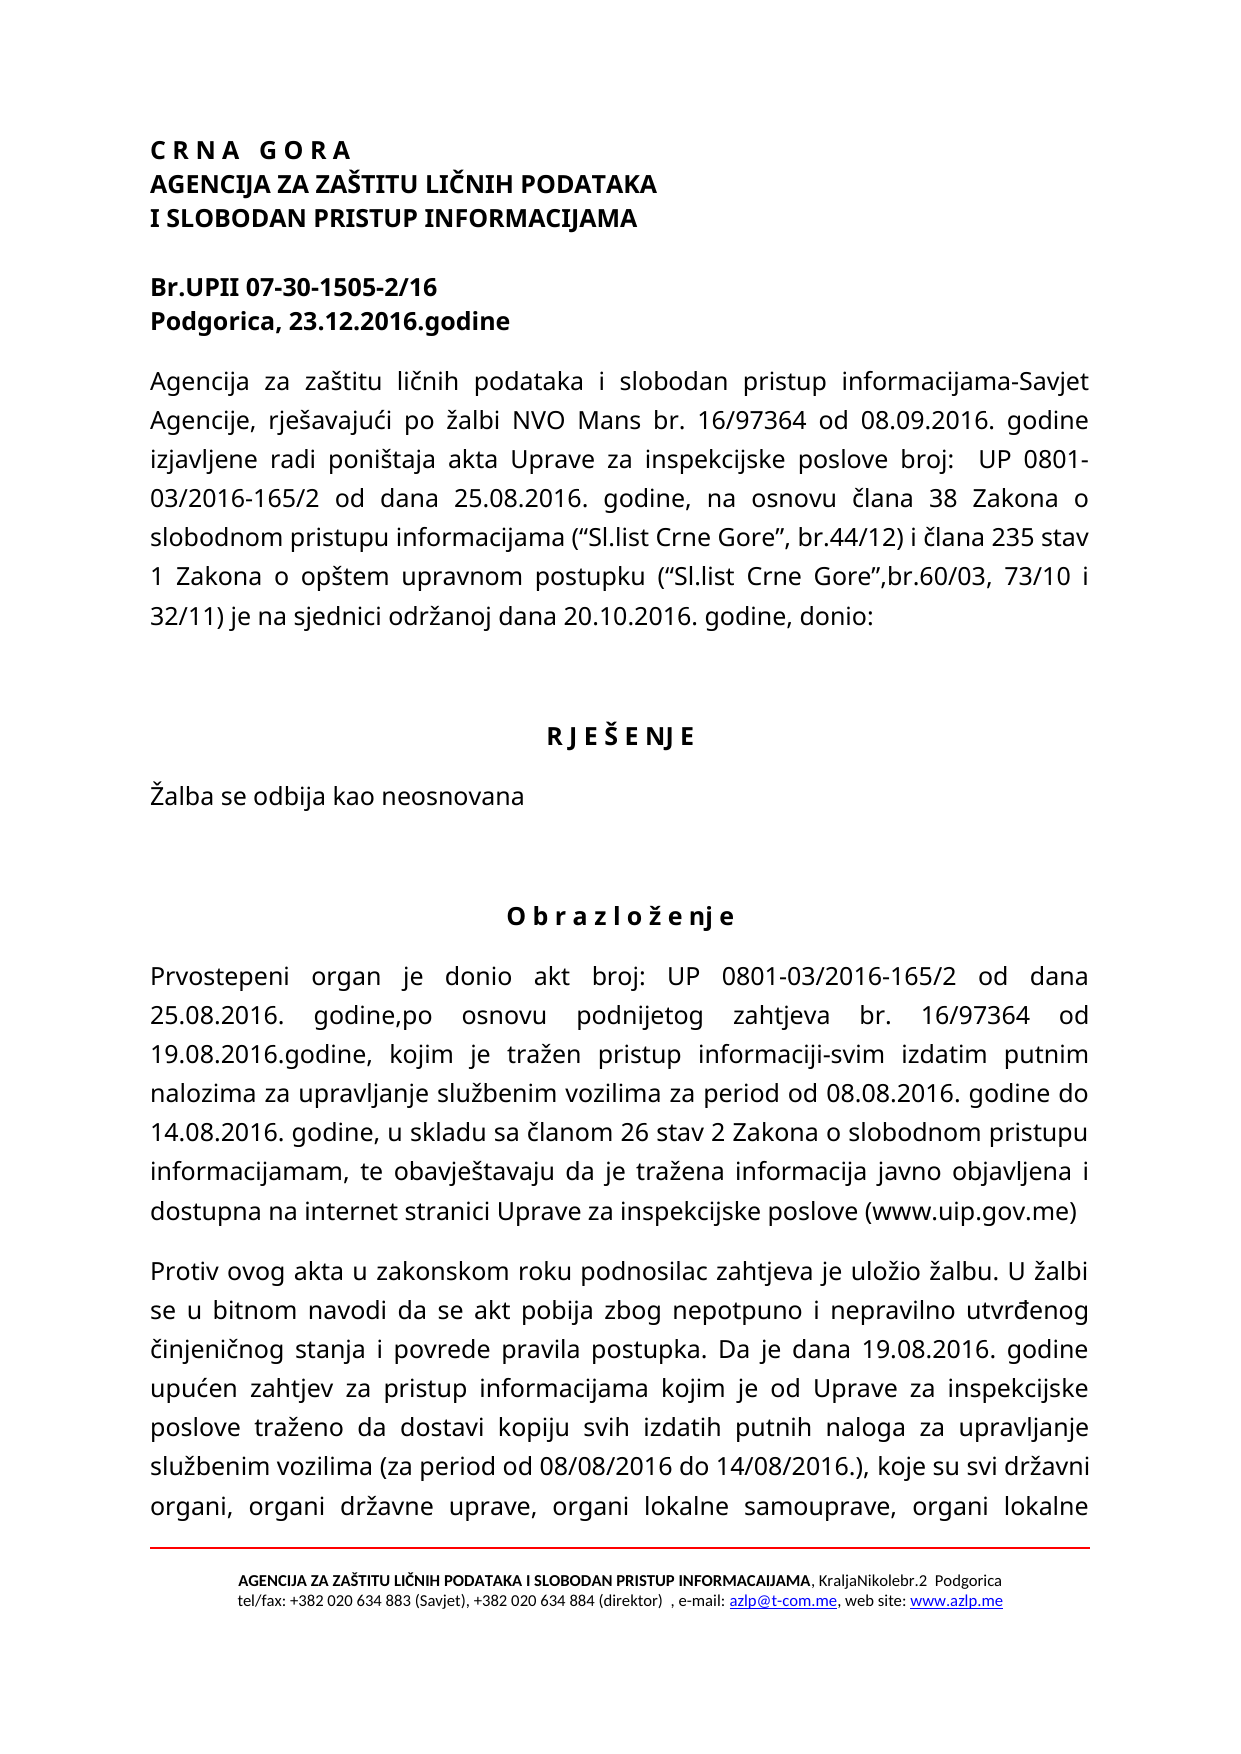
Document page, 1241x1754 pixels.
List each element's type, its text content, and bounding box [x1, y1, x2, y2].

text Br.UPII 07-30-1505-2/16 [150, 269, 1090, 303]
text Podgorica, 23.12.2016.godine [150, 303, 1090, 337]
text R J E Š E NJ E [150, 718, 1090, 752]
text Žalba se odbija kao neosnovana [150, 778, 1090, 812]
text C R N A G O R A [150, 133, 1090, 167]
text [150, 1253, 1090, 1522]
text O b r a z l o ž e nj e [150, 898, 1090, 932]
text Agencija za zaštitu ličnih podataka i slobodan pristup informacijama-Savjet Agencije, rješavajući po žalbi NVO Mans br. 16/97364 od 08.09.2016. godine izjavljene radi poništaja akta Uprave za inspekcijske poslove broj: UP 0801-03/2016-165/2 od dana 25.08.2016. godine, na osnovu člana 38 Zakona o slobodnom pristupu informacijama (“Sl.list Crne Gore”, br.44/12) i člana 235 stav 1 Zakona o opštem upravnom postupku (“Sl.list Crne Gore”,br.60/03, 73/10 i 32/11) je na sjednici održanoj dana 20.10.2016. godine, donio: [150, 363, 1090, 632]
text I SLOBODAN PRISTUP INFORMACIJAMA [150, 201, 1090, 235]
text Prvostepeni organ je donio akt broj: UP 0801-03/2016-165/2 od dana 25.08.2016. godine,po osnovu podnijetog zahtjeva br. 16/97364 od 19.08.2016.godine, kojim je tražen pristup informaciji-svim izdatim putnim nalozima za upravljanje službenim vozilima za period od 08.08.2016. godine do 14.08.2016. godine, u skladu sa članom 26 stav 2 Zakona o slobodnom pristupu informacijamam, te obavještavaju da je tražena informacija javno objavljena i dostupna na internet stranici Uprave za inspekcijske poslove (www.uip.gov.me) [150, 958, 1090, 1227]
text AGENCIJA ZA ZAŠTITU LIČNIH PODATAKA [150, 167, 1090, 201]
